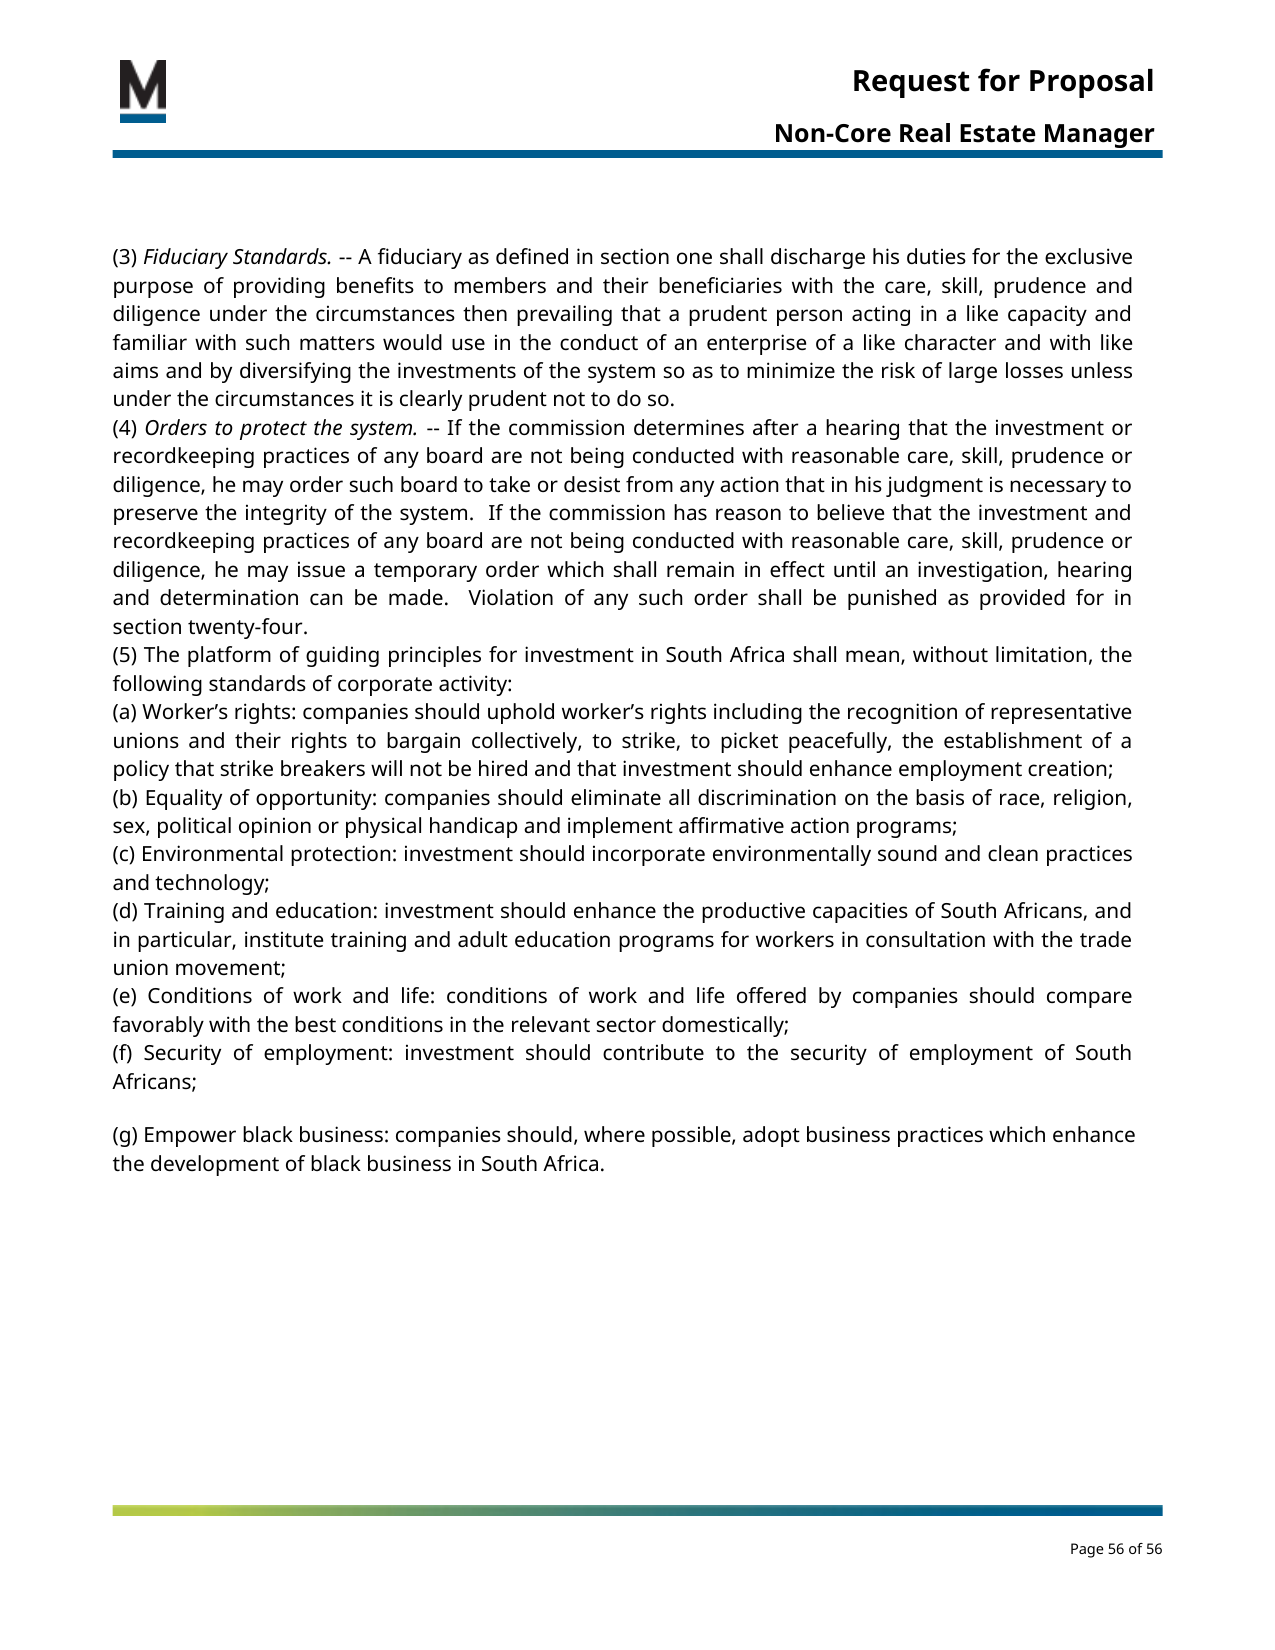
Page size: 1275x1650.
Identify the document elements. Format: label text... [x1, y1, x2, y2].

text (3) Fiduciary Standards. -- A fiduciary as defined in section one shall discharge his duties for the exclusive purpose of providing benefits to members and their beneficiaries with the care, skill, prudence and diligence under the circumstances then prevailing that a prudent person acting in a like capacity and familiar with such matters would use in the conduct of an enterprise of a like character and with like aims and by diversifying the investments of the system so as to minimize the risk of large losses unless under the circumstances it is clearly prudent not to do so. [112, 242, 1134, 413]
text (b) Equality of opportunity: companies should eliminate all discrimination on the basis of race, religion, sex, political opinion or physical handicap and implement affirmative action programs; [112, 783, 1134, 839]
text (4) Orders to protect the system. -- If the commission determines after a hearing that the investment or recordkeeping practices of any board are not being conducted with reasonable care, skill, prudence or diligence, he may order such board to take or desist from any action that in his judgment is necessary to preserve the integrity of the system. If the commission has reason to believe that the investment and recordkeeping practices of any board are not being conducted with reasonable care, skill, prudence or diligence, he may issue a temporary order which shall remain in effect until an investigation, hearing and determination can be made. Violation of any such order shall be punished as provided for in section twenty-four. [112, 413, 1134, 640]
text (g) Empower black business: companies should, where possible, adopt business practices which enhance the development of black business in South Africa. [112, 1120, 1162, 1177]
picture [1062, 1512, 1094, 1516]
text (a) Worker’s rights: companies should uphold worker’s rights including the recognition of representative unions and their rights to bargain collectively, to strike, to picket peacefully, the establishment of a policy that strike breakers will not be hired and that investment should enhance employment creation; [112, 697, 1134, 783]
text (5) The platform of guiding principles for investment in South Africa shall mean, without limitation, the following standards of corporate activity: [112, 640, 1134, 697]
text (c) Environmental protection: investment should incorporate environmentally sound and clean practices and technology; [112, 839, 1134, 896]
text (e) Conditions of work and life: conditions of work and life offered by companies should compare favorably with the best conditions in the relevant sector domestically; [112, 982, 1134, 1038]
text (d) Training and education: investment should enhance the productive capacities of South Africans, and in particular, institute training and adult education programs for workers in consultation with the trade union movement; [112, 896, 1134, 982]
picture [112, 1505, 1163, 1516]
text (f) Security of employment: investment should contribute to the security of employment of South Africans; [112, 1038, 1134, 1095]
